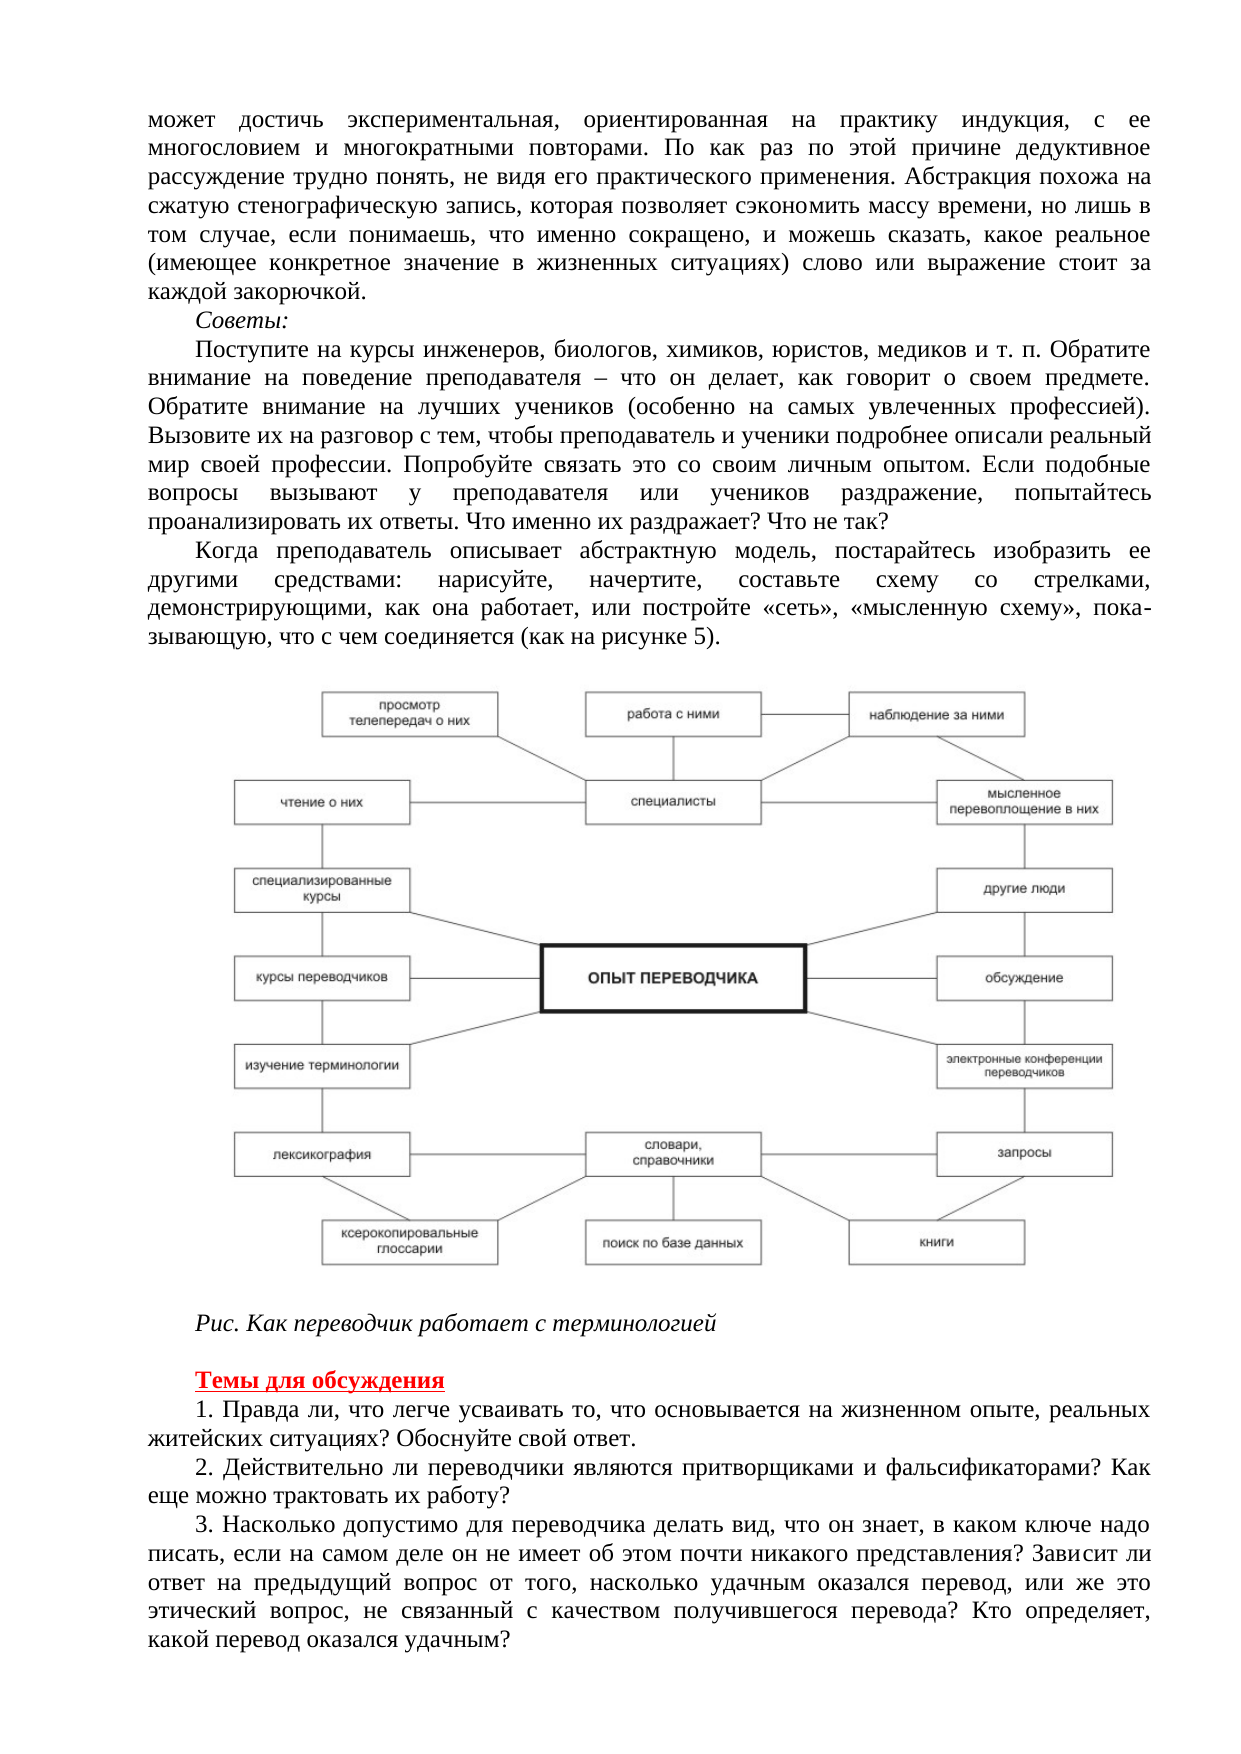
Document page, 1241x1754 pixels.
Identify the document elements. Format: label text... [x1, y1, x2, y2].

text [148, 104, 1152, 305]
text Темы для обсуждения [148, 1366, 1152, 1394]
text Рис. Как переводчик работает с терминологией [148, 1308, 1152, 1337]
text 1. Правда ли, что легче усваивать то, что основывается на жизненном опыте, реальных житейских ситуациях? Обоснуйте свой ответ. [148, 1394, 1152, 1452]
text Когда преподаватель описывает абстрактную модель, постарайтесь изобразить ее другими средствами: нарисуйте, начертите, составьте схему со стрелками, демонстрирующими, как она работает, или постройте «сеть», «мысленную схему», показывающую, что с чем соединяется (как на рисунке 5). [148, 535, 1152, 650]
text Советы: [148, 305, 1152, 334]
picture [223, 650, 1123, 1309]
text 3. Насколько допустимо для переводчика делать вид, что он знает, в каком ключе надо писать, если на самом деле он не имеет об этом почти никакого представления? Зависит ли ответ на предыдущий вопрос от того, насколько удачным оказался перевод, или же это этический вопрос, не связанный с качеством получившегося перевода? Кто определяет, какой перевод оказался удачным? [148, 1509, 1152, 1653]
text Поступите на курсы инженеров, биологов, химиков, юристов, медиков и т. п. Обратите внимание на поведение преподавателя – что он делает, как говорит о своем предмете. Обратите внимание на лучших учеников (особенно на самых увлеченных профессией). Вызовите их на разговор с тем, чтобы преподаватель и ученики подробнее описали реальный мир своей профессии. Попробуйте связать это со своим личным опытом. Если подобные вопросы вызывают у преподавателя или учеников раздражение, попытайтесь проанализировать их ответы. Что именно их раздражает? Что не так? [148, 334, 1152, 535]
text 2. Действительно ли переводчики являются притворщиками и фальсификаторами? Как еще можно трактовать их работу? [148, 1452, 1152, 1509]
